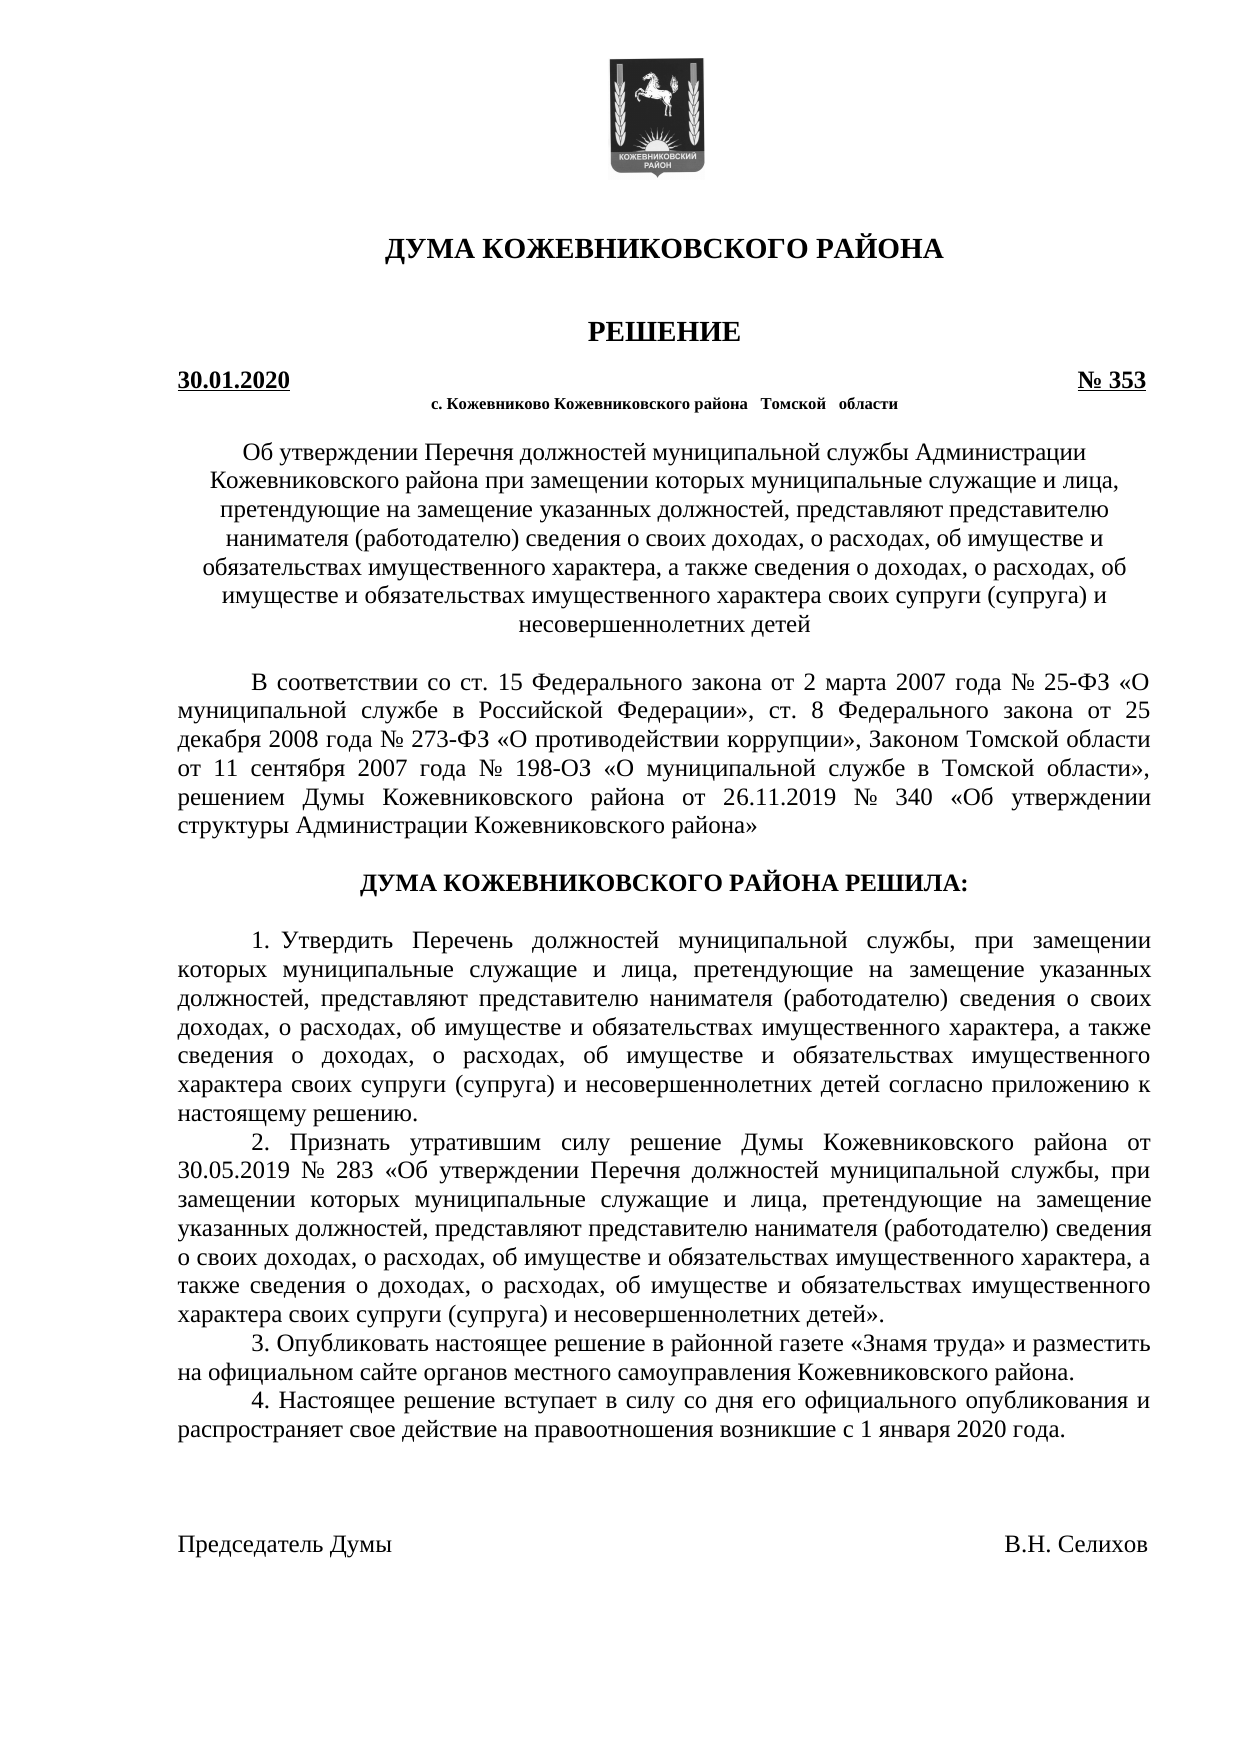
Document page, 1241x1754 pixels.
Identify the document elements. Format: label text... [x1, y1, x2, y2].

text 30.01.2020 № 353 [177, 365, 1152, 394]
text 2. Признать утратившим силу решение Думы Кожевниковского района от 30.05.2019 № 283 «Об утверждении Перечня должностей муниципальной службы, при замещении которых муниципальные служащие и лица, претендующие на замещение указанных должностей, представляют представителю нанимателя (работодателю) сведения о своих доходах, о расходах, об имуществе и обязательствах имущественного характера, а также сведения о доходах, о расходах, об имуществе и обязательствах имущественного характера своих супруги (супруга) и несовершеннолетних детей». [177, 1127, 1152, 1328]
text РЕШЕНИЕ [177, 314, 1152, 348]
text Об утверждении Перечня должностей муниципальной службы Администрации Кожевниковского района при замещении которых муниципальные служащие и лица, претендующие на замещение указанных должностей, представляют представителю нанимателя (работодателю) сведения о своих доходах, о расходах, об имуществе и обязательствах имущественного характера, а также сведения о доходах, о расходах, об имуществе и обязательствах имущественного характера своих супруги (супруга) и несовершеннолетних детей [177, 437, 1152, 638]
text Председатель Думы В.Н. Селихов [177, 1529, 1152, 1558]
text 3. Опубликовать настоящее решение в районной газете «Знамя труда» и разместить на официальном сайте органов местного самоуправления Кожевниковского района. [177, 1328, 1152, 1386]
text с. Кожевниково Кожевниковского района Томской области [177, 394, 1152, 413]
text 4. Настоящее решение вступает в силу со дня его официального опубликования и распространяет свое действие на правоотношения возникшие с 1 января 2020 года. [177, 1386, 1152, 1443]
picture [608, 58, 705, 180]
text 1. Утвердить Перечень должностей муниципальной службы, при замещении которых муниципальные служащие и лица, претендующие на замещение указанных должностей, представляют представителю нанимателя (работодателю) сведения о своих доходах, о расходах, об имуществе и обязательствах имущественного характера, а также сведения о доходах, о расходах, об имуществе и обязательствах имущественного характера своих супруги (супруга) и несовершеннолетних детей согласно приложению к настоящему решению. [177, 926, 1152, 1127]
text В соответствии со ст. 15 Федерального закона от 2 марта 2007 года № 25-ФЗ «О муниципальной службе в Российской Федерации», ст. 8 Федерального закона от 25 декабря 2008 года № 273-ФЗ «О противодействии коррупции», Законом Томской области от 11 сентября 2007 года № 198-ОЗ «О муниципальной службе в Томской области», решением Думы Кожевниковского района от 26.11.2019 № 340 «Об утверждении структуры Администрации Кожевниковского района» [177, 667, 1152, 839]
text ДУМА КОЖЕВНИКОВСКОГО РАЙОНА [177, 231, 1152, 264]
text ДУМА КОЖЕВНИКОВСКОГО РАЙОНА РЕШИЛА: [177, 868, 1152, 897]
